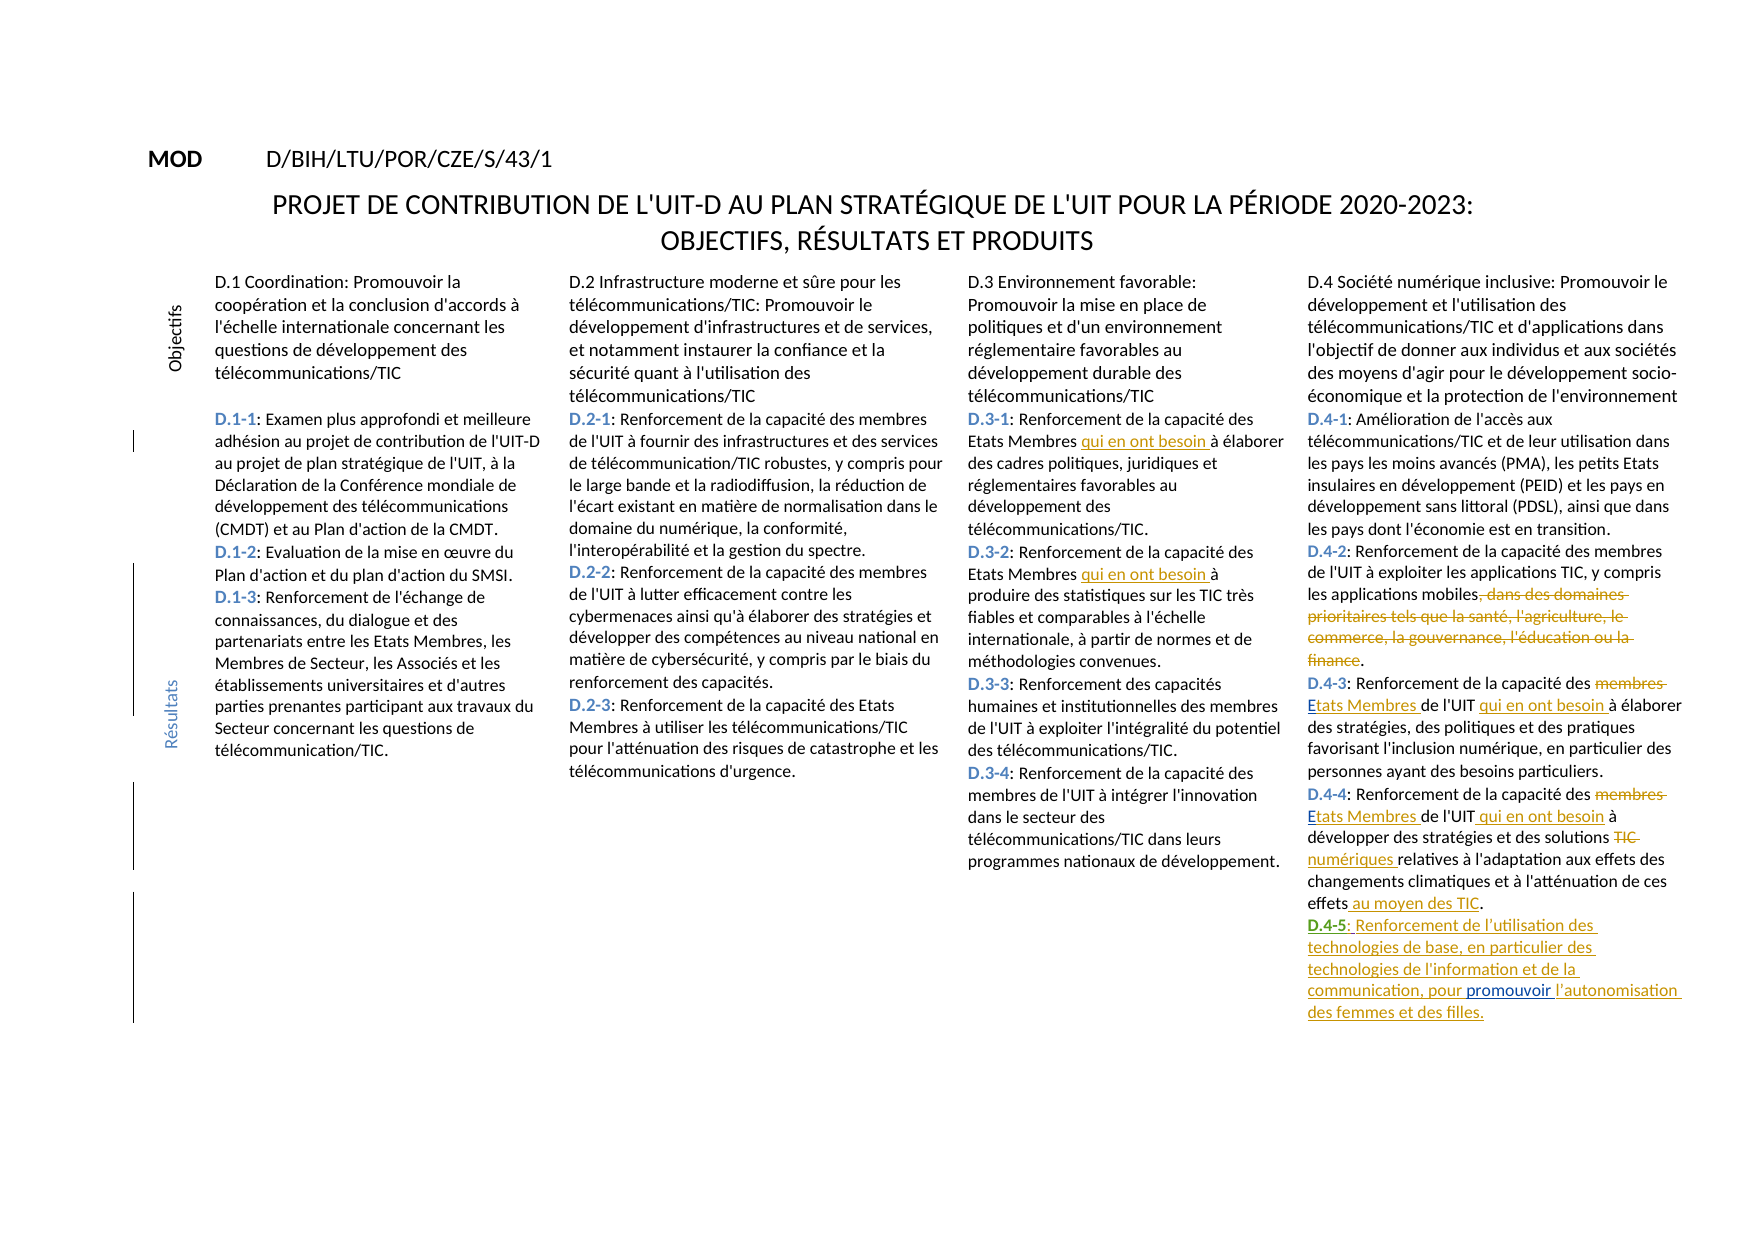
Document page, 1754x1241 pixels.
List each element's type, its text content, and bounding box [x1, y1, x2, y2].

text Projet de contribution de l'UIT-D au Plan stratégique de l'UIT pour la période 2020-2023: objectifs, résultats et produits [148, 186, 1606, 257]
table_cell D.2-1: Renforcement de la capacité des membres de l'UIT à fournir des infrastructures et des services de télécommunication/TIC robustes, y compris pour le large bande et la radiodiffusion, la réduction de l'écart existant en matière de normalisation dans le domaine du numérique, la conformité, l'interopérabilité et la gestion du spectre. D.2-2: Renforcement de la capacité des membres de l'UIT à lutter efficacement contre les cybermenaces ainsi qu'à élaborer des stratégies et développer des compétences au niveau national en matière de cybersécurité, y compris par le biais du renforcement des capacités. D.2-3: Renforcement de la capacité des Etats Membres à utiliser les télécommunications/TIC pour l'atténuation des risques de catastrophe et les télécommunications d'urgence. [558, 408, 956, 1023]
table_cell D.3-1: Renforcement de la capacité des Etats Membres à élaborer des cadres politiques, juridiques et réglementaires favorables au développement des télécommunications/TIC. D.3-2: Renforcement de la capacité des Etats Membres à produire des statistiques sur les TIC très fiables et comparables à l'échelle internationale, à partir de normes et de méthodologies convenues. D.3-3: Renforcement des capacités humaines et institutionnelles des membres de l'UIT à exploiter l'intégralité du potentiel des télécommunications/TIC. D.3-4: Renforcement de la capacité des membres de l'UIT à intégrer l'innovation dans le secteur des télécommunications/TIC dans leurs programmes nationaux de développement. [956, 408, 1296, 1023]
table_header D.1 Coordination: Promouvoir la coopération et la conclusion d'accords à l'échelle internationale concernant les questions de développement des télécommunications/TIC [203, 270, 558, 407]
table_header Objectifs [148, 270, 203, 407]
table_cell D.1-1: Examen plus approfondi et meilleure adhésion au projet de contribution de l'UIT-D au projet de plan stratégique de l'UIT, à la Déclaration de la Conférence mondiale de développement des télécommunications (CMDT) et au Plan d'action de la CMDT. D.1-2: Evaluation de la mise en œuvre du Plan d'action et du plan d'action du SMSI. D.1-3: Renforcement de l'échange de connaissances, du dialogue et des partenariats entre les Etats Membres, les Membres de Secteur, les Associés et les établissements universitaires et d'autres parties prenantes participant aux travaux du Secteur concernant les questions de télécommunication/TIC. [203, 408, 558, 1023]
table_header D.3 Environnement favorable: Promouvoir la mise en place de politiques et d'un environnement réglementaire favorables au développement durable des télécommunications/TIC [956, 270, 1296, 407]
table_cell Résultats [148, 408, 203, 1023]
table_cell D.4-1: Amélioration de l'accès aux télécommunications/TIC et de leur utilisation dans les pays les moins avancés (PMA), les petits Etats insulaires en développement (PEID) et les pays en développement sans littoral (PDSL), ainsi que dans les pays dont l'économie est en transition. D.4-2: Renforcement de la capacité des membres de l'UIT à exploiter les applications TIC, y compris les applications mobiles. D.4-3: Renforcement de la capacité des de l'UIT à élaborer des stratégies, des politiques et des pratiques favorisant l'inclusion numérique, en particulier des personnes ayant des besoins particuliers. D.4-4: Renforcement de la capacité des de l'UIT à développer des stratégies et des solutions relatives à l'adaptation aux effets des changements climatiques et à l'atténuation de ces effets. [1296, 408, 1694, 1023]
table_header D.2 Infrastructure moderne et sûre pour les télécommunications/TIC: Promouvoir le développement d'infrastructures et de services, et notamment instaurer la confiance et la sécurité quant à l'utilisation des télécommunications/TIC [558, 270, 956, 407]
table_header D.4 Société numérique inclusive: Promouvoir le développement et l'utilisation des télécommunications/TIC et d'applications dans l'objectif de donner aux individus et aux sociétés des moyens d'agir pour le développement socio-économique et la protection de l'environnement [1296, 270, 1694, 407]
text MOD D/BIH/LTU/POR/CZE/S/43/1 [148, 143, 1606, 174]
